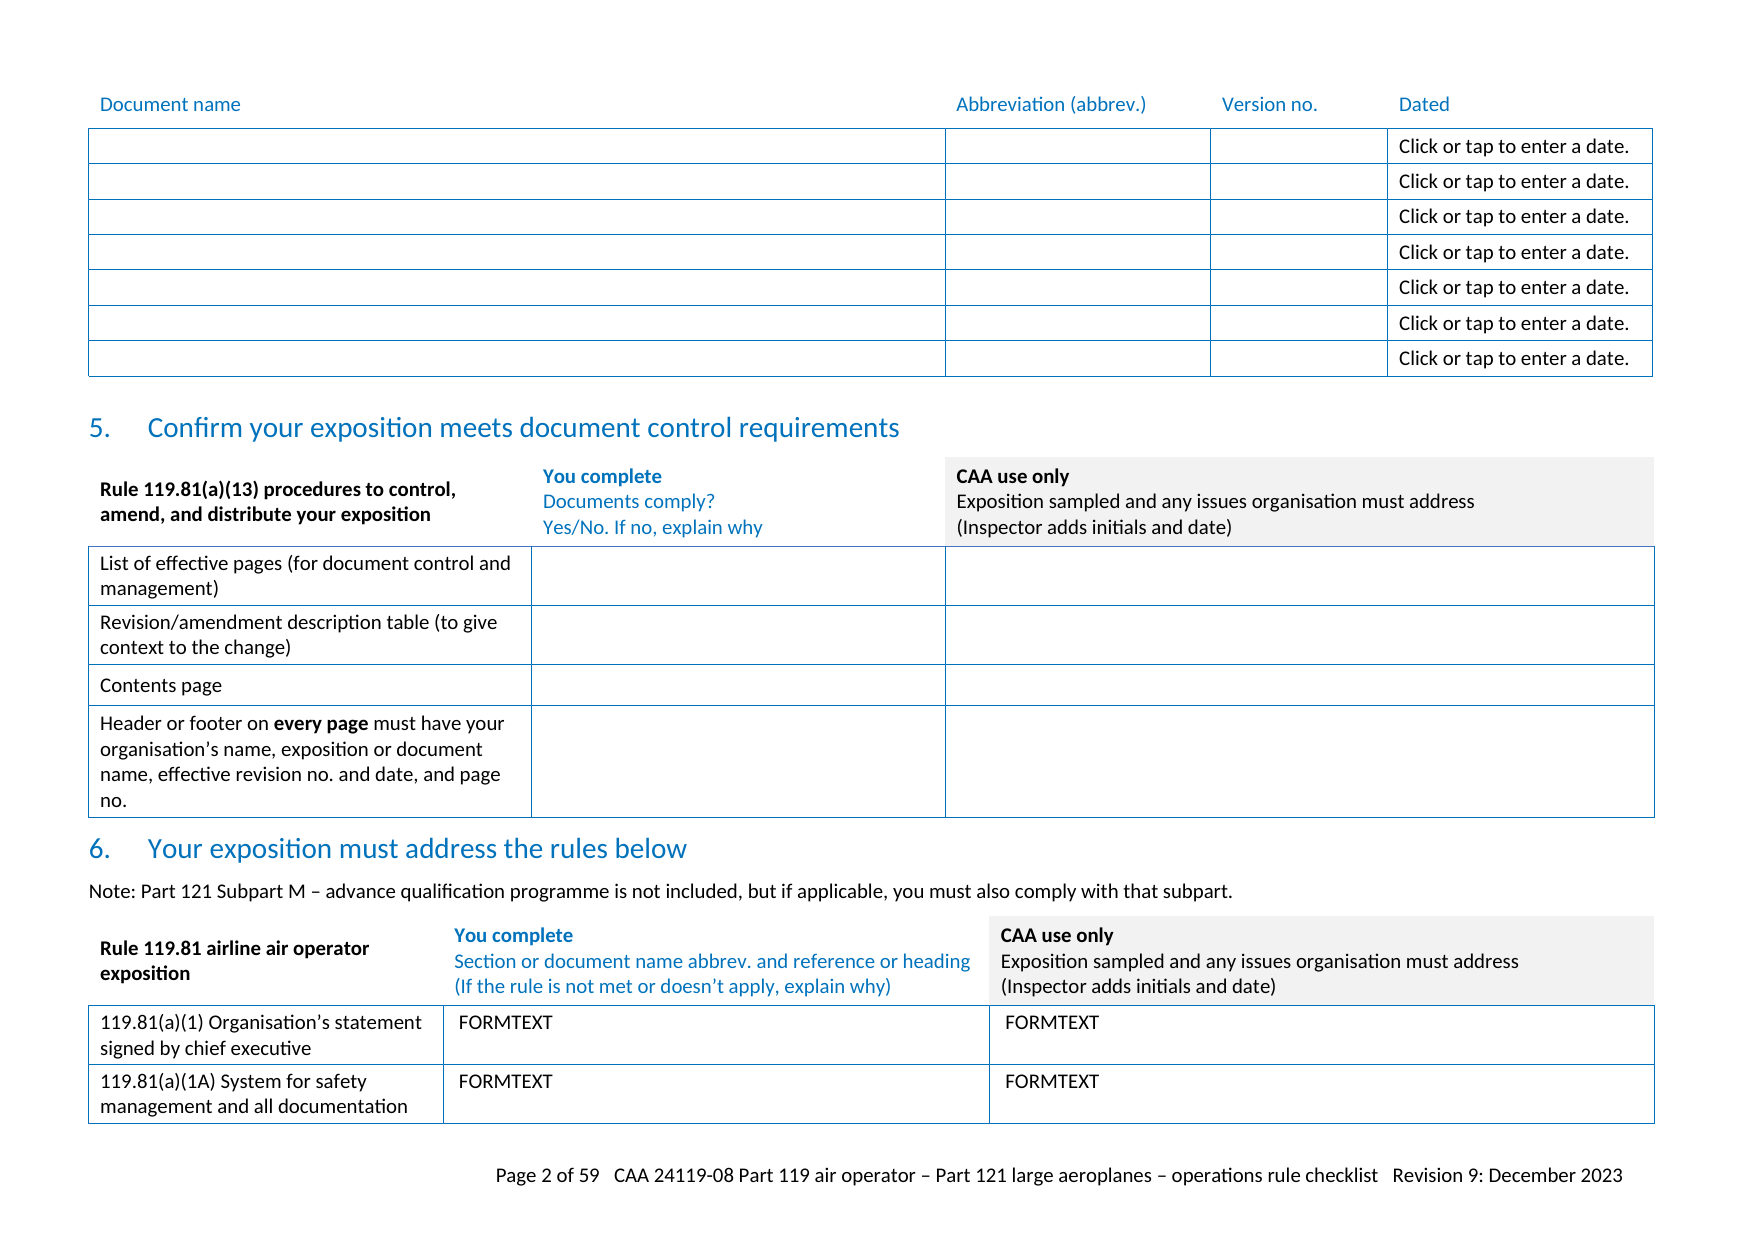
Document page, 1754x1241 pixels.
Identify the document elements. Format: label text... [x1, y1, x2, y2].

subtitle Your exposition must address the rules below [89, 830, 1624, 866]
table_cell [532, 665, 945, 705]
table_header Document name [89, 80, 945, 128]
subtitle Confirm your exposition meets document control requirements [89, 409, 1624, 444]
table_cell Contents page [89, 665, 531, 705]
table_header Dated [1388, 80, 1653, 128]
table_cell [1211, 164, 1387, 198]
table_cell [1211, 306, 1387, 340]
table_cell [946, 341, 1210, 376]
table_cell [532, 547, 945, 605]
table_cell [1211, 235, 1387, 269]
table_cell [1211, 270, 1387, 305]
table_cell List of effective pages (for document control and management) [89, 547, 531, 605]
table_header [89, 916, 443, 1005]
table_cell [532, 606, 945, 664]
table_cell [946, 665, 1654, 705]
table_cell [1211, 200, 1387, 234]
table_cell [946, 606, 1654, 664]
table_cell [89, 306, 945, 340]
table_cell [89, 270, 945, 305]
table_header Version no. [1211, 80, 1388, 128]
table_cell Revision/amendment description table (to give context to the change) [89, 606, 531, 664]
table_cell [946, 270, 1210, 305]
table_cell [946, 706, 1654, 817]
table_cell [89, 164, 945, 198]
table_cell [1211, 129, 1387, 163]
table_header Rule 119.81(a)(13) procedures to control, amend, and distribute your exposition [89, 457, 532, 546]
table_cell [89, 200, 945, 234]
table_cell [946, 235, 1210, 269]
table_cell Header or footer on every page must have your organisation’s name, exposition or document name, effective revision no. and date, and page no. [89, 706, 531, 817]
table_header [443, 916, 989, 1005]
table_header You complete Documents comply? Yes/No. If no, explain why [532, 457, 945, 546]
table_cell [946, 200, 1210, 234]
table_cell [532, 706, 945, 817]
table_cell [89, 341, 945, 376]
table_cell [946, 164, 1210, 198]
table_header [945, 80, 1211, 128]
table_cell 119.81(a)(1) Organisation’s statement signed by chief executive [89, 1006, 443, 1064]
table_cell [946, 306, 1210, 340]
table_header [989, 916, 1654, 1005]
table_cell [89, 129, 945, 163]
table_cell [89, 235, 945, 269]
table_header CAA use only Exposition sampled and any issues organisation must address (Inspector adds initials and date) [945, 457, 1654, 546]
table_cell [946, 547, 1654, 605]
text Note: Part 121 Subpart M – advance qualification programme is not included, but if applicable, you must also comply with that subpart. [89, 878, 1624, 904]
table_cell 119.81(a)(1A) System for safety management and all documentation [89, 1065, 443, 1123]
table_cell [946, 129, 1210, 163]
table_cell [1211, 341, 1387, 376]
